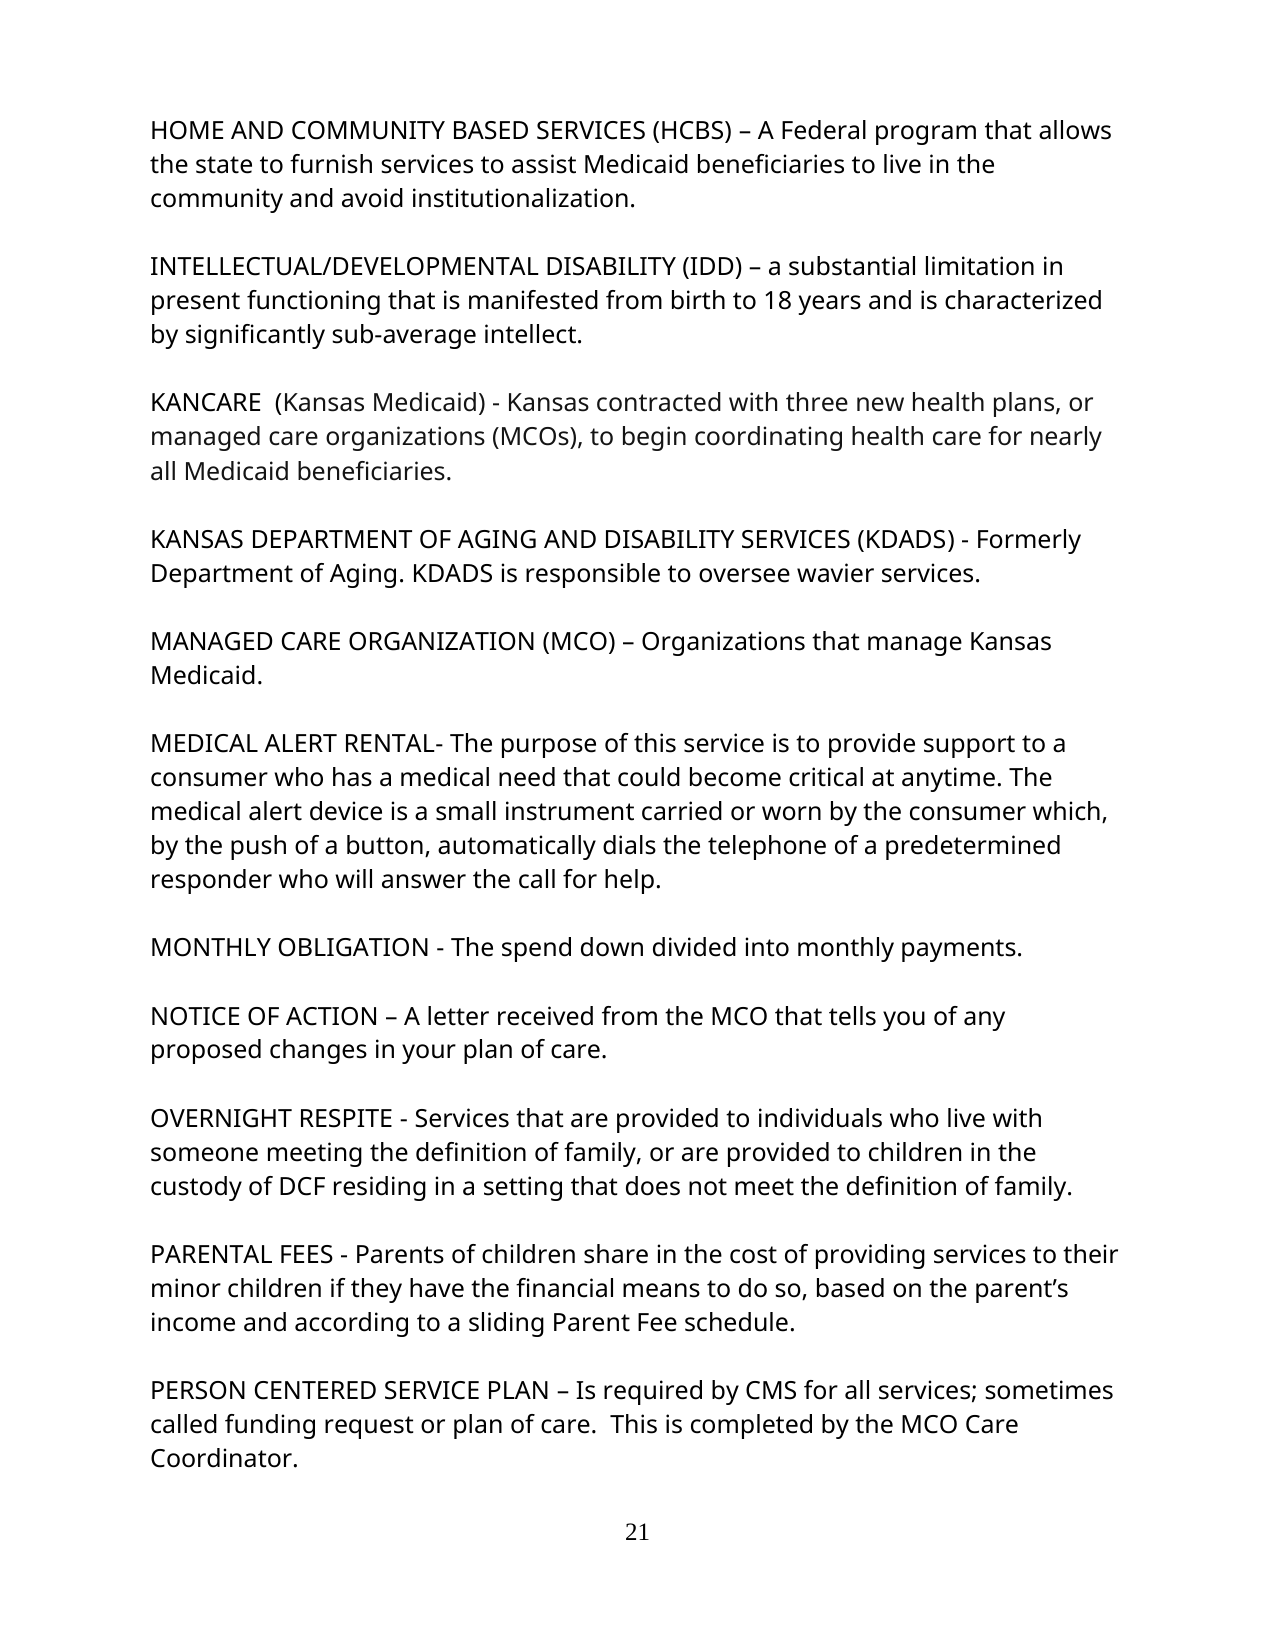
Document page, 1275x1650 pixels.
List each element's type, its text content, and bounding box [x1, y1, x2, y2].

text MEDICAL ALERT RENTAL- The purpose of this service is to provide support to a consumer who has a medical need that could become critical at anytime. The medical alert device is a small instrument carried or worn by the consumer which, by the push of a button, automatically dials the telephone of a predetermined responder who will answer the call for help. [150, 726, 1125, 896]
text MONTHLY OBLIGATION - The spend down divided into monthly payments. [150, 930, 1125, 964]
text OVERNIGHT RESPITE - Services that are provided to individuals who live with someone meeting the definition of family, or are provided to children in the custody of DCF residing in a setting that does not meet the definition of family. [150, 1100, 1125, 1202]
text NOTICE OF ACTION – A letter received from the MCO that tells you of any proposed changes in your plan of care. [150, 998, 1125, 1066]
text HOME AND COMMUNITY BASED SERVICES (HCBS) – A Federal program that allows the state to furnish services to assist Medicaid beneficiaries to live in the community and avoid institutionalization. [150, 112, 1125, 215]
text MANAGED CARE ORGANIZATION (MCO) – Organizations that manage Kansas Medicaid. [150, 623, 1125, 692]
text PERSON CENTERED SERVICE PLAN – Is required by CMS for all services; sometimes called funding request or plan of care. This is completed by the MCO Care Coordinator. [150, 1373, 1125, 1475]
text KANCARE (Kansas Medicaid) - Kansas contracted with three new health plans, or managed care organizations (MCOs), to begin coordinating health care for nearly all Medicaid beneficiaries. [150, 385, 1125, 487]
text KANSAS DEPARTMENT OF AGING AND DISABILITY SERVICES (KDADS) - Formerly Department of Aging. KDADS is responsible to oversee wavier services. [150, 521, 1125, 589]
text INTELLECTUAL/DEVELOPMENTAL DISABILITY (IDD) – a substantial limitation in present functioning that is manifested from birth to 18 years and is characterized by significantly sub-average intellect. [150, 249, 1125, 351]
text PARENTAL FEES - Parents of children share in the cost of providing services to their minor children if they have the financial means to do so, based on the parent’s income and according to a sliding Parent Fee schedule. [150, 1237, 1125, 1339]
